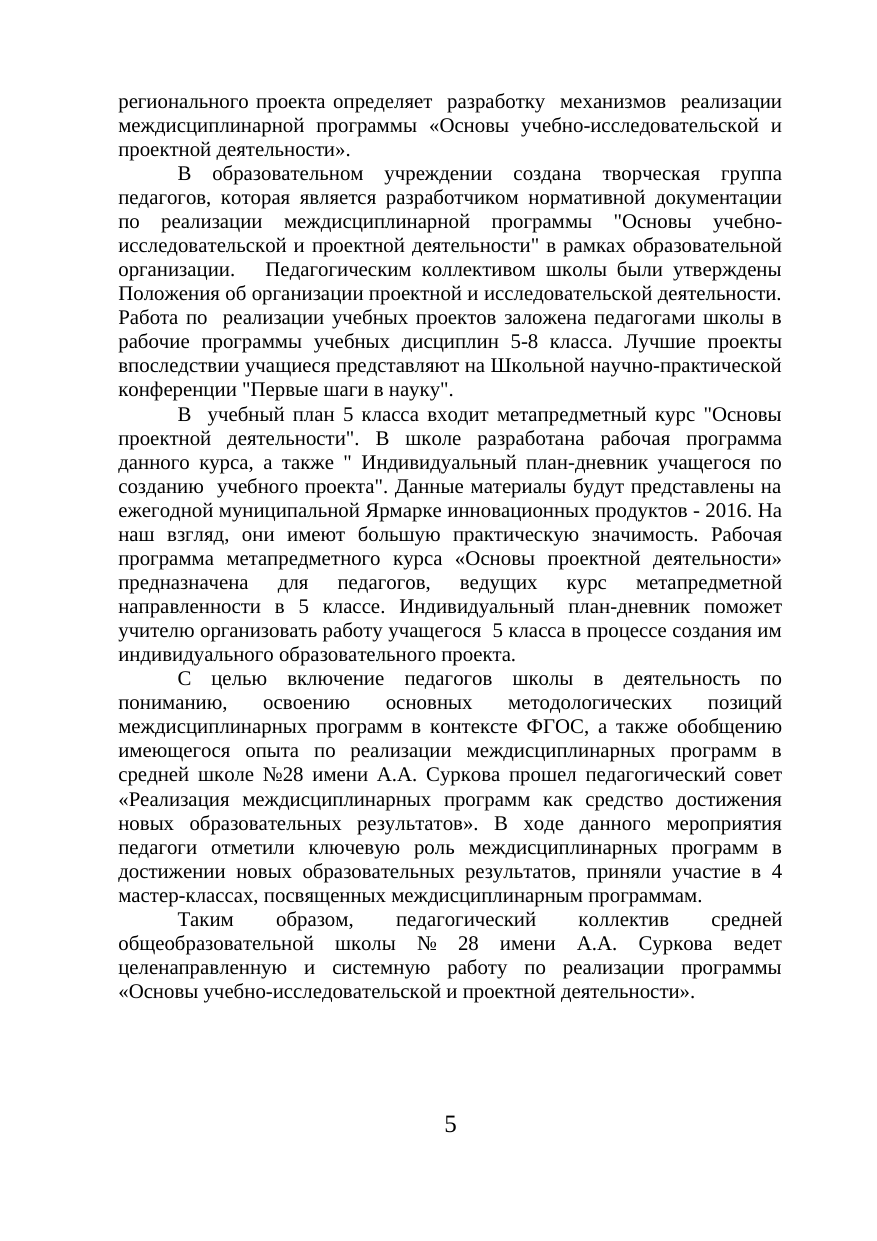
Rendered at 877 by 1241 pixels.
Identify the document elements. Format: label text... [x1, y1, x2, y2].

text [118, 89, 783, 161]
text Таким образом, педагогический коллектив средней общеобразовательной школы № 28 имени А.А. Суркова ведет целенаправленную и системную работу по реализации программы «Основы учебно-исследовательской и проектной деятельности». [118, 907, 783, 1003]
text В учебный план 5 класса входит метапредметный курс "Основы проектной деятельности". В школе разработана рабочая программа данного курса, а также " Индивидуальный план-дневник учащегося по созданию учебного проекта". Данные материалы будут представлены на ежегодной муниципальной Ярмарке инновационных продуктов - 2016. На наш взгляд, они имеют большую практическую значимость. Рабочая программа метапредметного курса «Основы проектной деятельности» предназначена для педагогов, ведущих курс метапредметной направленности в 5 классе. Индивидуальный план-дневник поможет учителю организовать работу учащегося 5 класса в процессе создания им индивидуального образовательного проекта. [118, 401, 783, 666]
text С целью включение педагогов школы в деятельность по пониманию, освоению основных методологических позиций междисциплинарных программ в контексте ФГОС, а также обобщению имеющегося опыта по реализации междисциплинарных программ в средней школе №28 имени А.А. Суркова прошел педагогический совет «Реализация междисциплинарных программ как средство достижения новых образовательных результатов». В ходе данного мероприятия педагоги отметили ключевую роль междисциплинарных программ в достижении новых образовательных результатов, приняли участие в 4 мастер-классах, посвященных междисциплинарным программам. [118, 666, 783, 907]
text В образовательном учреждении создана творческая группа педагогов, которая является разработчиком нормативной документации по реализации междисциплинарной программы "Основы учебно-исследовательской и проектной деятельности" в рамках образовательной организации. Педагогическим коллективом школы были утверждены Положения об организации проектной и исследовательской деятельности. Работа по реализации учебных проектов заложена педагогами школы в рабочие программы учебных дисциплин 5-8 класса. Лучшие проекты впоследствии учащиеся представляют на Школьной научно-практической конференции "Первые шаги в науку". [118, 161, 783, 401]
